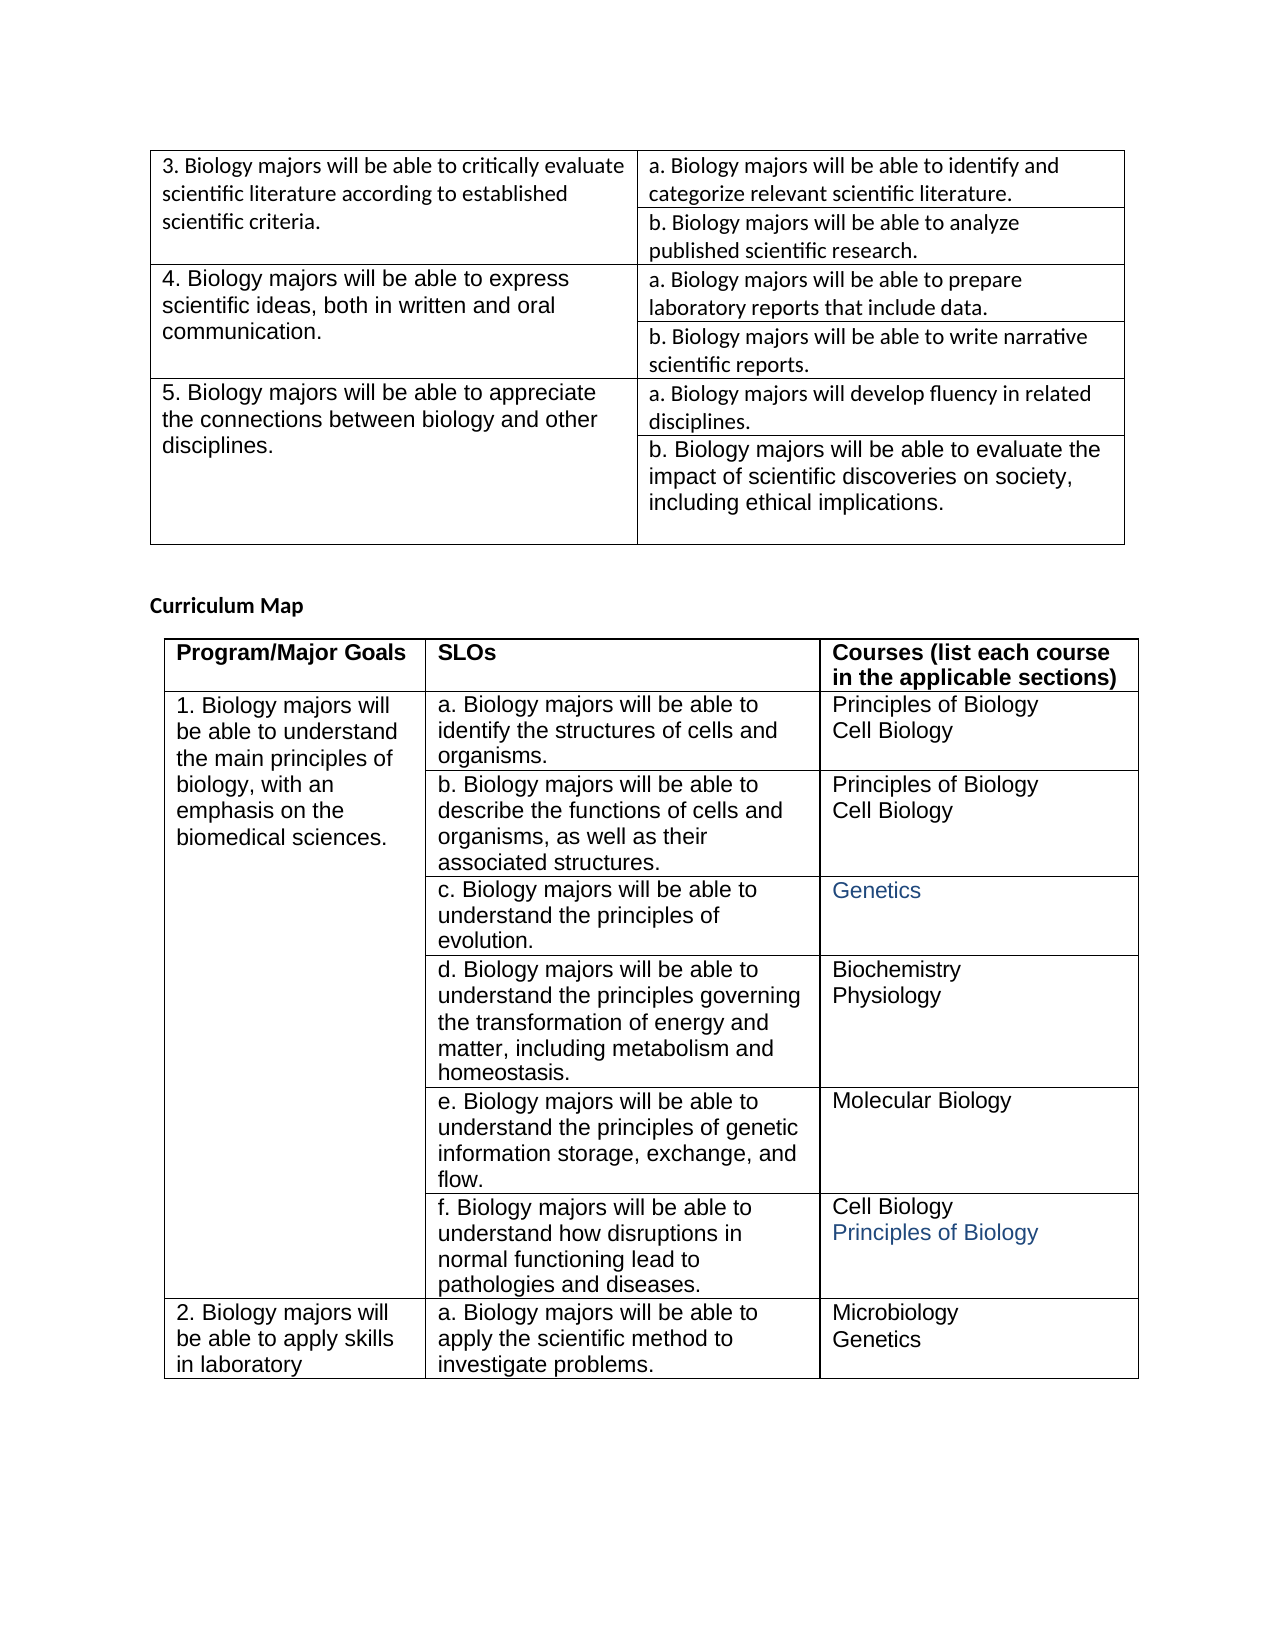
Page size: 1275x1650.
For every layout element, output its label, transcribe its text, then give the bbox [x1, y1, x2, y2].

table_cell a. Biology majors will be able to prepare laboratory reports that include data. [638, 265, 1124, 321]
table_cell Microbiology Genetics [821, 1299, 1138, 1377]
table_cell a. Biology majors will develop fluency in related disciplines. [638, 379, 1124, 435]
table_cell b. Biology majors will be able to evaluate the impact of scientific discoveries on society, including ethical implications. [638, 436, 1124, 543]
text Curriculum Map [150, 591, 1125, 619]
table_header Program/Major Goals [165, 640, 425, 691]
table_cell Biochemistry Physiology [821, 956, 1138, 1087]
table_cell a. Biology majors will be able to identify and categorize relevant scientific literature. [638, 151, 1124, 207]
table_cell b. Biology majors will be able to describe the functions of cells and organisms, as well as their associated structures. [426, 771, 819, 876]
table_cell Cell Biology Principles of Biology [821, 1194, 1138, 1298]
table_cell a. Biology majors will be able to identify the structures of cells and organisms. [426, 692, 819, 770]
table_cell 5. Biology majors will be able to appreciate the connections between biology and other disciplines. [151, 379, 637, 543]
table_cell b. Biology majors will be able to analyze published scientific research. [638, 208, 1124, 264]
table_cell Molecular Biology [821, 1088, 1138, 1192]
table_cell 2. Biology majors will be able to apply skills in laboratory [165, 1299, 425, 1377]
table_cell Principles of Biology Cell Biology [821, 692, 1138, 770]
table_cell Genetics [821, 877, 1138, 955]
table_cell Principles of Biology Cell Biology [821, 771, 1138, 876]
table_header SLOs [426, 640, 819, 691]
table_cell 4. Biology majors will be able to express scientific ideas, both in written and oral communication. [151, 265, 637, 378]
table_cell e. Biology majors will be able to understand the principles of genetic information storage, exchange, and flow. [426, 1088, 819, 1192]
table_cell c. Biology majors will be able to understand the principles of evolution. [426, 877, 819, 955]
table_cell a. Biology majors will be able to apply the scientific method to investigate problems. [426, 1299, 819, 1377]
table_header Courses (list each course in the applicable sections) [821, 640, 1138, 691]
table_cell b. Biology majors will be able to write narrative scientific reports. [638, 322, 1124, 378]
table_cell 3. Biology majors will be able to critically evaluate scientific literature according to established scientific criteria. [151, 151, 637, 264]
table_cell f. Biology majors will be able to understand how disruptions in normal functioning lead to pathologies and diseases. [426, 1194, 819, 1298]
table_cell d. Biology majors will be able to understand the principles governing the transformation of energy and matter, including metabolism and homeostasis. [426, 956, 819, 1087]
table_cell 1. Biology majors will be able to understand the main principles of biology, with an emphasis on the biomedical sciences. [165, 692, 425, 1298]
